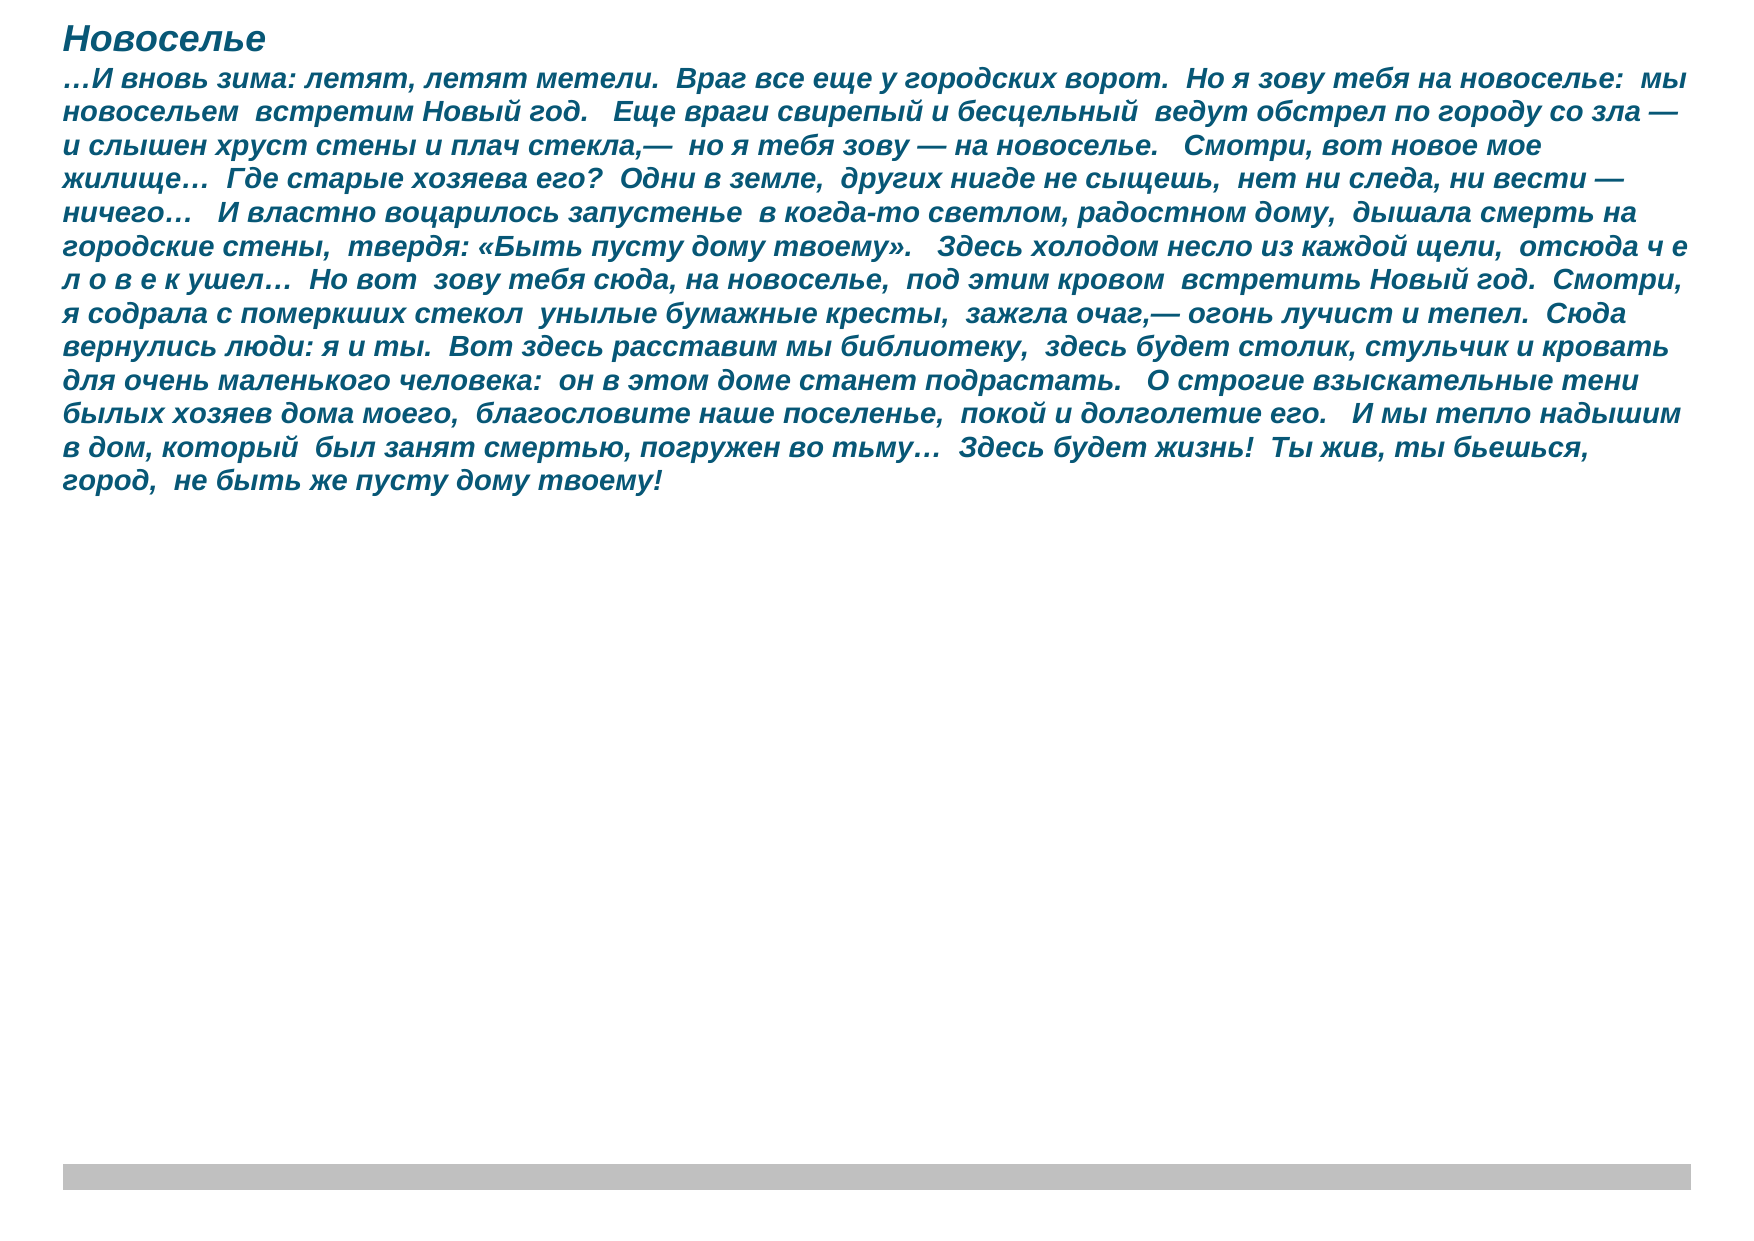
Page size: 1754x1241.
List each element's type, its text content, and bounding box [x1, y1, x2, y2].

text …И вновь зима: летят, летят метели. [62, 61, 1691, 497]
subtitle Новоселье [62, 17, 1691, 60]
